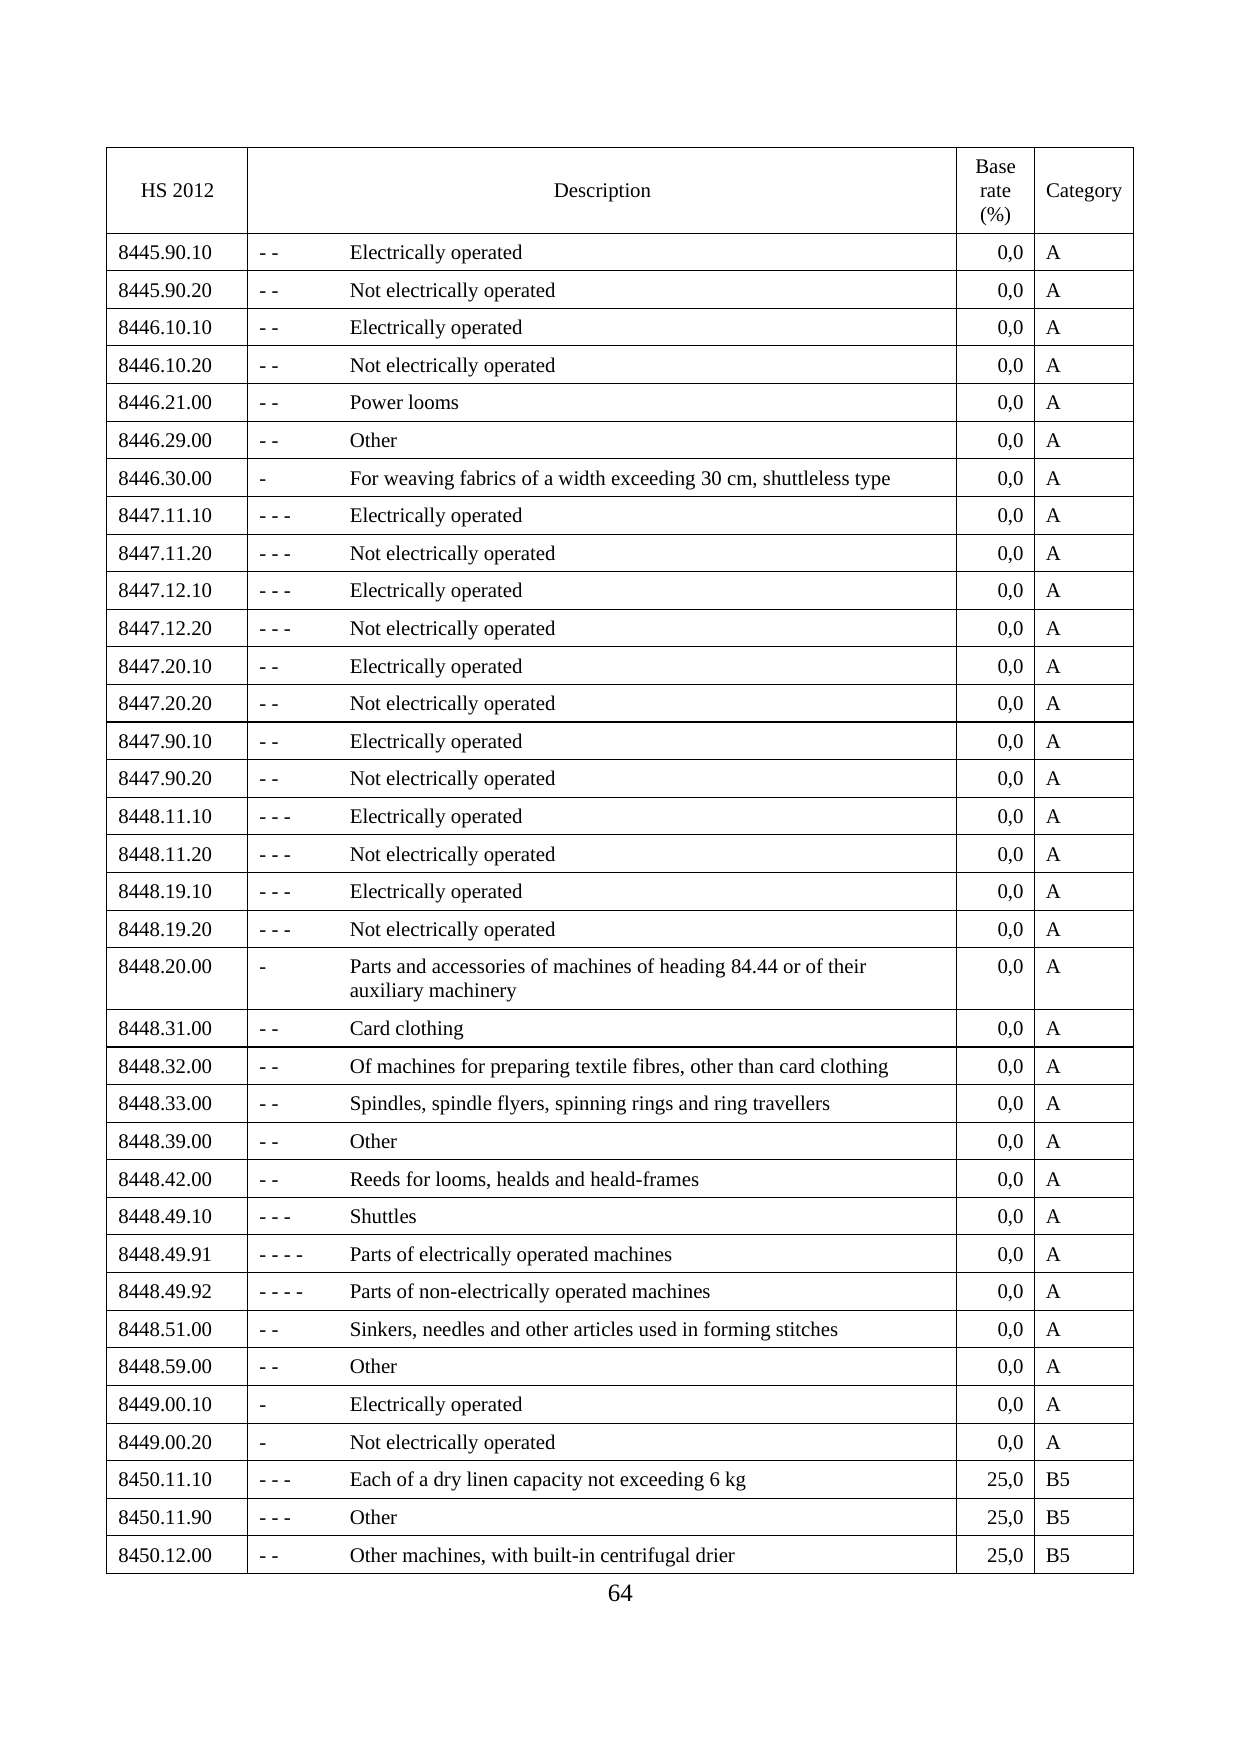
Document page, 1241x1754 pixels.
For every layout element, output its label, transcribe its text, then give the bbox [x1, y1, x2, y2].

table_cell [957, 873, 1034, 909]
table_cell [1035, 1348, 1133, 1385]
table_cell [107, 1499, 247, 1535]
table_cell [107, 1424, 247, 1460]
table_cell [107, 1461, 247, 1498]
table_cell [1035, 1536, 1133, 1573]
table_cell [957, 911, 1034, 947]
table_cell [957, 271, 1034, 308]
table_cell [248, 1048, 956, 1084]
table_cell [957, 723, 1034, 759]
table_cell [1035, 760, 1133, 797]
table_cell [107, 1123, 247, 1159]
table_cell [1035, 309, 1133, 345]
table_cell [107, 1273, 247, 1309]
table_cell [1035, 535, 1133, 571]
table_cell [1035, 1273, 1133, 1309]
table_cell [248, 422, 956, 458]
table_header Description [248, 148, 956, 233]
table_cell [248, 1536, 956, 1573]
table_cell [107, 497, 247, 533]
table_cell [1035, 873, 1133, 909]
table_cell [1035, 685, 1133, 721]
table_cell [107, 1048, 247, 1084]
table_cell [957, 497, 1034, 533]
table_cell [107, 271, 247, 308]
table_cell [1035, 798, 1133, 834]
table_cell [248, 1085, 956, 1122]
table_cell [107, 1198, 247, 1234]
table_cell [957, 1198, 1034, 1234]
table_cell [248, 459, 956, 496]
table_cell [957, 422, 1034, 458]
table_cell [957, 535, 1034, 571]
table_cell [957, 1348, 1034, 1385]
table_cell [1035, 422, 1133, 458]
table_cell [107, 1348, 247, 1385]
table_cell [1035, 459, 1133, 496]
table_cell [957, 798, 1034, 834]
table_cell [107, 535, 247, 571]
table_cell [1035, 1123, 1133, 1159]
table_header HS 2012 [107, 148, 247, 233]
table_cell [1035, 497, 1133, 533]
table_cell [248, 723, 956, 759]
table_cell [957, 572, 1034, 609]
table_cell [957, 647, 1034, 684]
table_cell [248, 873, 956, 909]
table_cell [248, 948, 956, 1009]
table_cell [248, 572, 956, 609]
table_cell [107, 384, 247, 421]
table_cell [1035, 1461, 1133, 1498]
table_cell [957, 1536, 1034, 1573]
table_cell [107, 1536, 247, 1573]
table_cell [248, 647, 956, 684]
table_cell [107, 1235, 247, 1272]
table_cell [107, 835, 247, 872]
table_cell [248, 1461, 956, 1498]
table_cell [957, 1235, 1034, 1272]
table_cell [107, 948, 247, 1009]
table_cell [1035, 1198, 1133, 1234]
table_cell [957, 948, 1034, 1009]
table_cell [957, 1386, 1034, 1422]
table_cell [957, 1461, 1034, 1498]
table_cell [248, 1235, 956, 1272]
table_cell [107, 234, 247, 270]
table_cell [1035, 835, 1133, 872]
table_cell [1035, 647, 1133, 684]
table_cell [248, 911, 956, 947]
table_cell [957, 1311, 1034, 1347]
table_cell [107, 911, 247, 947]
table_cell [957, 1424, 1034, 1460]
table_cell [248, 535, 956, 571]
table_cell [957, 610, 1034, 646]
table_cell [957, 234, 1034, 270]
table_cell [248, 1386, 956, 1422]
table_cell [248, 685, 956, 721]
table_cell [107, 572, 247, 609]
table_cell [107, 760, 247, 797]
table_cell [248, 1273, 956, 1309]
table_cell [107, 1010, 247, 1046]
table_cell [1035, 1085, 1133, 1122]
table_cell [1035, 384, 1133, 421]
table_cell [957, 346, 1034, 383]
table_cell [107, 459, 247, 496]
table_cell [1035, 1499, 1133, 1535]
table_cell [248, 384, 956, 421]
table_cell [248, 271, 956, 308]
table_header Category [1035, 148, 1133, 233]
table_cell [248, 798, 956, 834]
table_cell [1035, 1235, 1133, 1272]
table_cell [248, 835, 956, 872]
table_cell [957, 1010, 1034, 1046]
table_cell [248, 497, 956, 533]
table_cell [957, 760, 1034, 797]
table_header Base rate (%) [957, 148, 1034, 233]
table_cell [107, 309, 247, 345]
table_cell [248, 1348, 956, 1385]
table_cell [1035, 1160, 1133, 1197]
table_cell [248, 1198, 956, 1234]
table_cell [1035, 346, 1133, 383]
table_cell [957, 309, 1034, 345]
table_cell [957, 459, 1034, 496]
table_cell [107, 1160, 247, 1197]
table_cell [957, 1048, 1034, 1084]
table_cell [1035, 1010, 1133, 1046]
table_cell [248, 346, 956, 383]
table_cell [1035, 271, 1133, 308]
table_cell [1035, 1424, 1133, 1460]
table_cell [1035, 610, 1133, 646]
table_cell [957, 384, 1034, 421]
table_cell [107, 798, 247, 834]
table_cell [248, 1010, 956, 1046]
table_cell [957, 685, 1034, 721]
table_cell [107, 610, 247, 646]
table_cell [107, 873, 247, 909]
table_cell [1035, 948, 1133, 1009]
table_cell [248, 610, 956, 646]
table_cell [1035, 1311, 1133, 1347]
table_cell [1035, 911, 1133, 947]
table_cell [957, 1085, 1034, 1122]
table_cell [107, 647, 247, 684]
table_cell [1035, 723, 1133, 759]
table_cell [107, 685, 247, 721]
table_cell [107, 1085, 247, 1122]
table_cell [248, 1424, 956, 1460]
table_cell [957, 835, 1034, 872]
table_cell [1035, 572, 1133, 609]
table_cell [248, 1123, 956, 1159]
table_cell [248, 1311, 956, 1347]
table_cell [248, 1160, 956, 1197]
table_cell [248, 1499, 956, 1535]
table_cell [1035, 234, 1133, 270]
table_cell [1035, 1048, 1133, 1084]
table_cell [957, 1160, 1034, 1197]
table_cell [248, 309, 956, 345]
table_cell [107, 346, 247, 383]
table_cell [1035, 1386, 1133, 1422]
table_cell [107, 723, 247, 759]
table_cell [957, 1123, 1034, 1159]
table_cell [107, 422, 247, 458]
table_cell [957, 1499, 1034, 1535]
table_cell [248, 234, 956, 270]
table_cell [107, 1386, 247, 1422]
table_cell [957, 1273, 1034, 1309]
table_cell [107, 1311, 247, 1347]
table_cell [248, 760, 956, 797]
